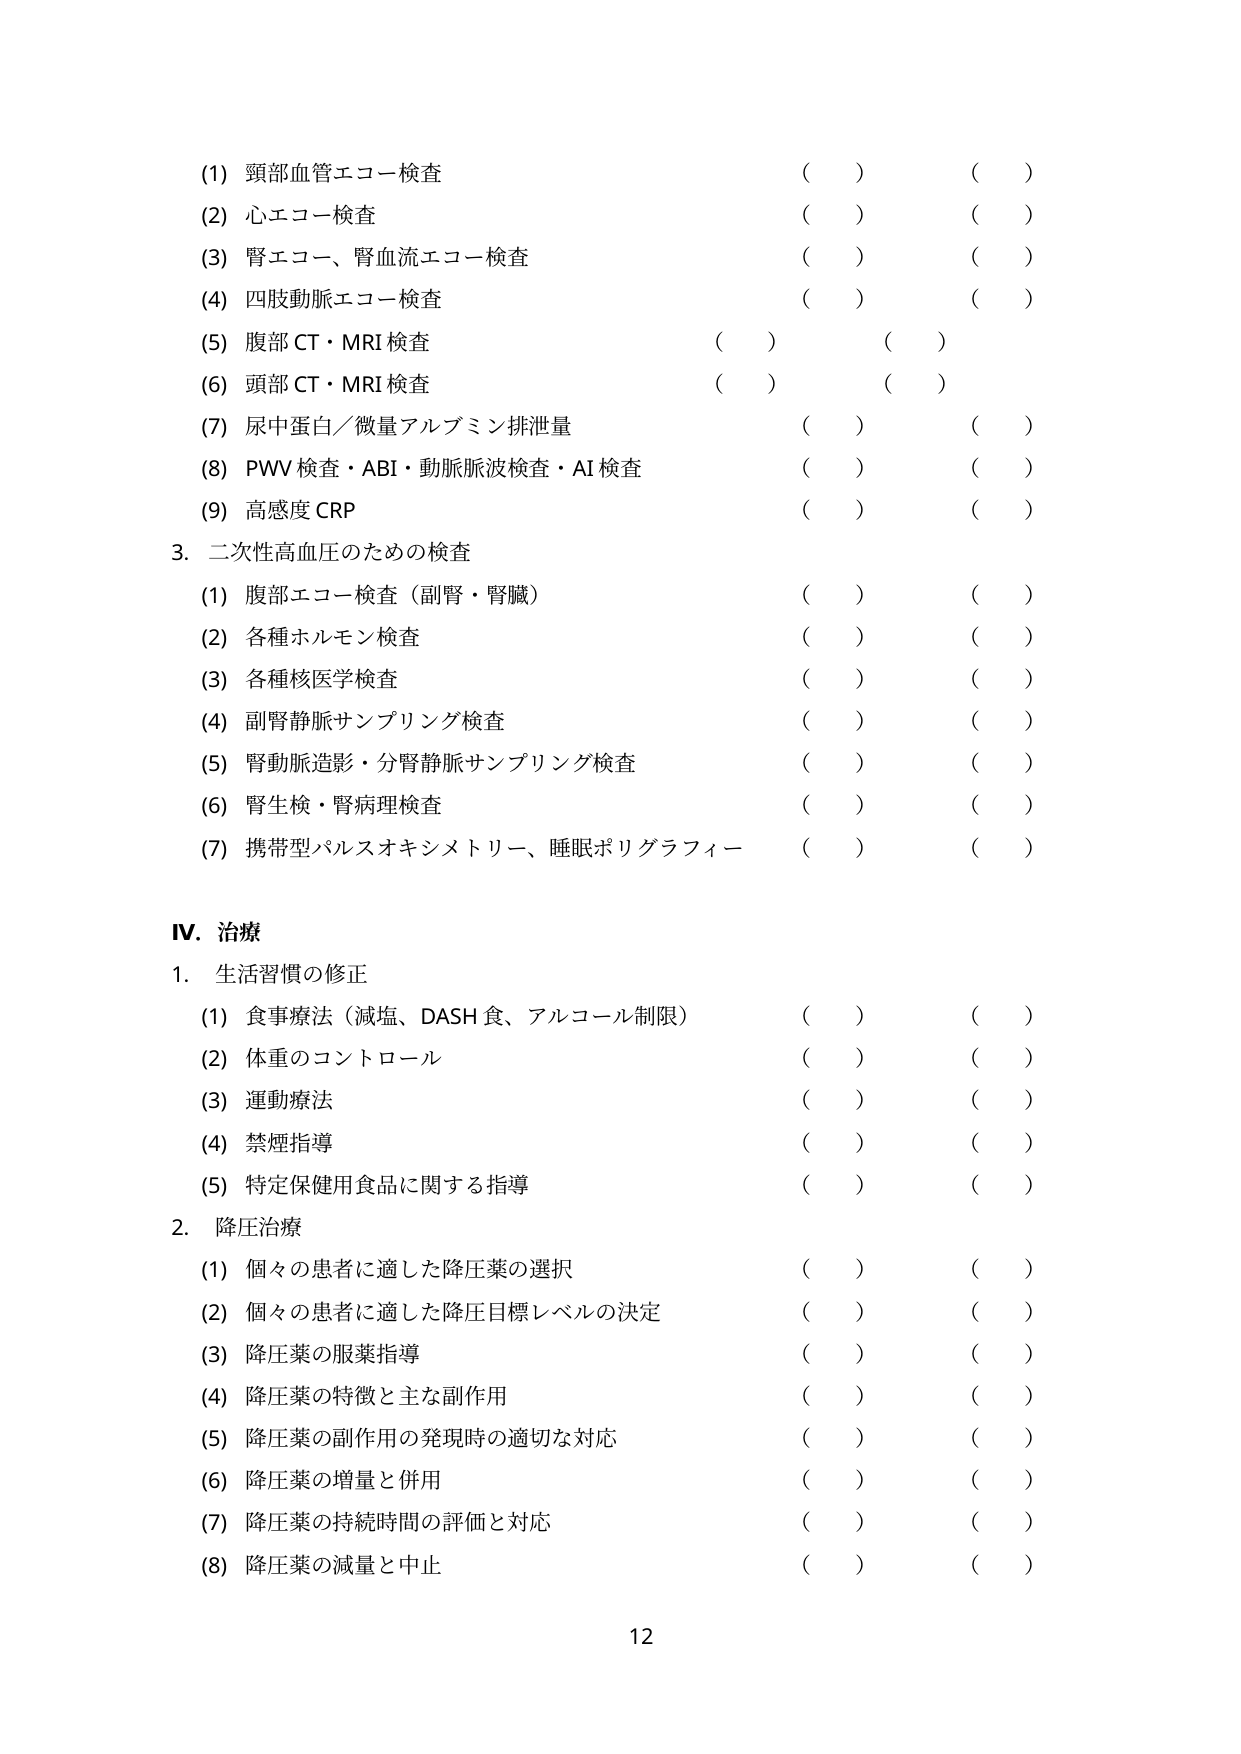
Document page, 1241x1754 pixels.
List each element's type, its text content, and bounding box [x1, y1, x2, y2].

list 頭部CT・MRI検査 （ ） （ ） [201, 364, 1110, 401]
list 腎動脈造影・分腎静脈サンプリング検査 （ ） （ ） [201, 744, 1110, 781]
list 尿中蛋白／微量アルブミン排泄量 （ ） （ ） [201, 406, 1110, 444]
list 高感度CRP （ ） （ ） [201, 491, 1110, 528]
list 腎エコー、腎血流エコー検査 （ ） （ ） [201, 237, 1110, 275]
list 特定保健用食品に関する指導 （ ） （ ） [201, 1165, 1110, 1203]
list 生活習慣の修正 [171, 954, 1110, 992]
list 携帯型パルスオキシメトリー、睡眠ポリグラフィー （ ） （ ） [201, 828, 1110, 866]
list 降圧薬の増量と併用 （ ） （ ） [201, 1461, 1110, 1498]
list 各種ホルモン検査 （ ） （ ） [201, 617, 1110, 654]
list 降圧薬の副作用の発現時の適切な対応 （ ） （ ） [201, 1418, 1110, 1456]
list 体重のコントロール （ ） （ ） [201, 1039, 1110, 1076]
list 各種核医学検査 （ ） （ ） [201, 659, 1110, 697]
list PWV検査・ABI・動脈脈波検査・AI検査 （ ） （ ） [201, 448, 1110, 486]
list 降圧薬の特徴と主な副作用 （ ） （ ） [201, 1376, 1110, 1414]
text Ⅳ．治療 [171, 912, 1110, 949]
list 運動療法 （ ） （ ） [201, 1081, 1110, 1118]
list 降圧薬の持続時間の評価と対応 （ ） （ ） [201, 1503, 1110, 1540]
list 個々の患者に適した降圧目標レベルの決定 （ ） （ ） [201, 1292, 1110, 1329]
list 降圧治療 [171, 1207, 1110, 1245]
list 四肢動脈エコー検査 （ ） （ ） [201, 279, 1110, 317]
list 降圧薬の服薬指導 （ ） （ ） [201, 1334, 1110, 1371]
list 腹部エコー検査（副腎・腎臓） （ ） （ ） [201, 575, 1110, 612]
list 副腎静脈サンプリング検査 （ ） （ ） [201, 701, 1110, 739]
list 降圧薬の減量と中止 （ ） （ ） [201, 1545, 1110, 1582]
list 二次性高血圧のための検査 [171, 533, 1110, 570]
list 個々の患者に適した降圧薬の選択 （ ） （ ） [201, 1249, 1110, 1287]
list 頸部血管エコー検査 （ ） （ ） [201, 153, 1110, 191]
list 腹部CT・MRI検査 （ ） （ ） [201, 322, 1110, 359]
list 禁煙指導 （ ） （ ） [201, 1123, 1110, 1161]
list 心エコー検査 （ ） （ ） [201, 195, 1110, 233]
list 食事療法（減塩、DASH食、アルコール制限） （ ） （ ） [201, 996, 1110, 1034]
list 腎生検・腎病理検査 （ ） （ ） [201, 786, 1110, 823]
